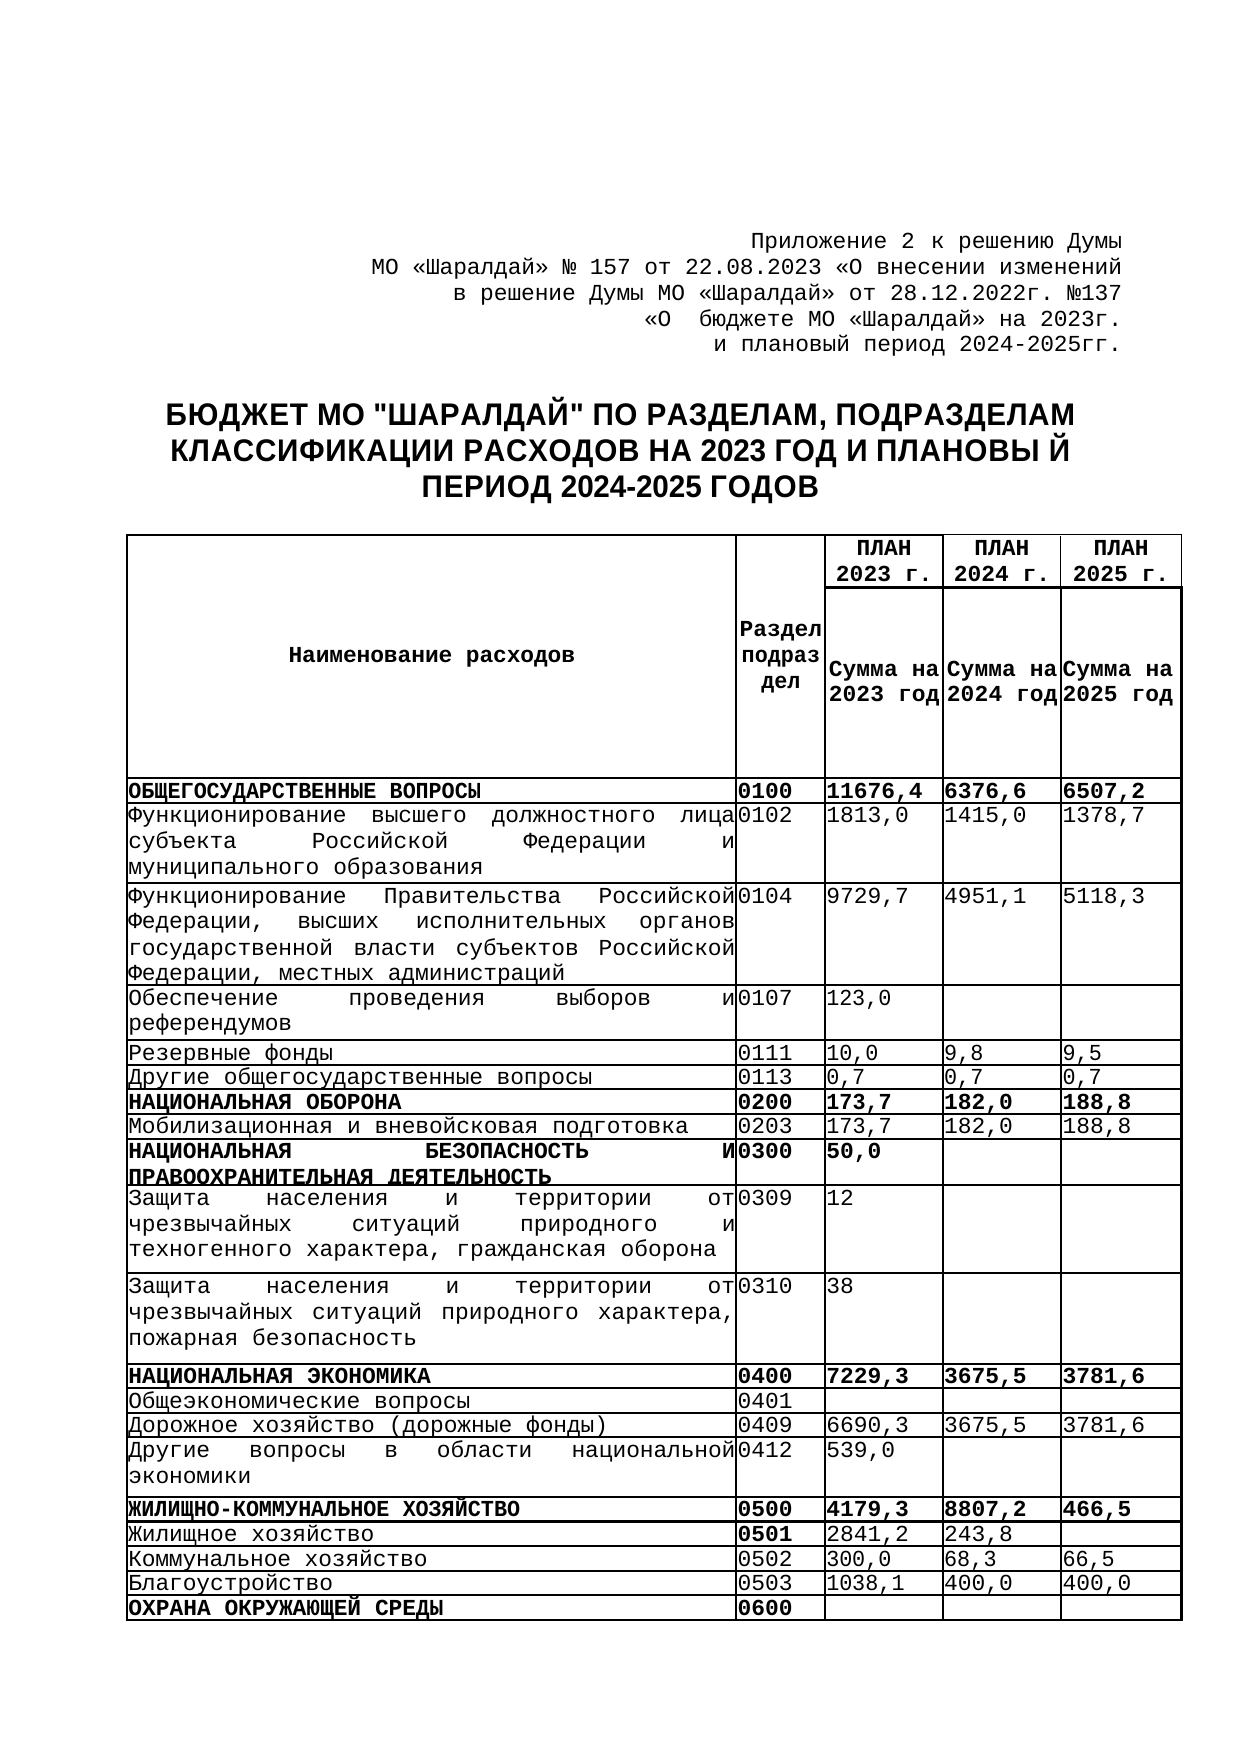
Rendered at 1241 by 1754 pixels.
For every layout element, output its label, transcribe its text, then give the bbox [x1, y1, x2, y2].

table_cell 68,3 [944, 1547, 1060, 1569]
table_cell 0200 [737, 1090, 824, 1113]
table_cell 0500 [737, 1498, 824, 1520]
table_cell [1062, 1438, 1180, 1496]
table_cell 539,0 [826, 1438, 942, 1496]
table_cell [1062, 1389, 1180, 1412]
table_cell 0310 [737, 1274, 824, 1362]
table_cell [1062, 1596, 1180, 1619]
table_cell 8807,2 [944, 1498, 1060, 1520]
table_cell 0401 [737, 1389, 824, 1412]
table_cell 1415,0 [944, 804, 1060, 882]
table_cell 4179,3 [826, 1498, 942, 1520]
table_cell [1062, 1140, 1180, 1184]
table_cell Сумма на 2025 год [1062, 589, 1180, 777]
table_cell 0503 [737, 1572, 824, 1594]
table_cell [826, 1596, 942, 1619]
table_cell НАЦИОНАЛЬНАЯ ОБОРОНА [128, 1090, 735, 1113]
table_cell 243,8 [944, 1523, 1060, 1545]
table_cell 3781,6 [1062, 1414, 1180, 1436]
table_cell [1062, 986, 1180, 1039]
text в решение Думы МО «Шаралдай» от 28.12.2022г. №137 [118, 281, 1122, 307]
table_cell [944, 986, 1060, 1039]
table_cell ЖИЛИЩНО-КОММУНАЛЬНОЕ ХОЗЯЙСТВО [128, 1498, 735, 1520]
table_cell 2841,2 [826, 1523, 942, 1545]
table_cell 66,5 [1062, 1547, 1180, 1569]
table_header Раздел подраздел [737, 536, 824, 777]
table_cell 0113 [737, 1066, 824, 1088]
table_header ПЛАН 2023 г. [826, 536, 942, 586]
table_cell 0502 [737, 1547, 824, 1569]
text МО «Шаралдай» № 157 от 22.08.2023 «О внесении изменений [118, 255, 1122, 281]
table_cell [944, 1140, 1060, 1184]
table_cell НАЦИОНАЛЬНАЯ БЕЗОПАСНОСТЬ И ПРАВООХРАНИТЕЛЬНАЯ ДЕЯТЕЛЬНОСТЬ [128, 1140, 735, 1184]
table_cell 6376,6 [944, 779, 1060, 802]
table_cell Защита населения и территории от чрезвычайных ситуаций природного характера, пожарная безопасность [128, 1274, 735, 1362]
table_cell Мобилизационная и вневойсковая подготовка [128, 1115, 735, 1137]
table_cell 0107 [737, 986, 824, 1039]
table_cell 173,7 [826, 1115, 942, 1137]
table_cell [944, 1389, 1060, 1412]
table_cell Защита населения и территории от чрезвычайных ситуаций природного и техногенного характера, гражданская оборона [128, 1186, 735, 1272]
table_cell НАЦИОНАЛЬНАЯ ЭКОНОМИКА [128, 1365, 735, 1387]
text Приложение 2 к решению Думы [118, 229, 1122, 255]
table_cell 4951,1 [944, 884, 1060, 984]
table_cell 182,0 [944, 1115, 1060, 1137]
table_cell 466,5 [1062, 1498, 1180, 1520]
table_cell 3675,5 [944, 1414, 1060, 1436]
table_cell Сумма на 2023 год [826, 589, 942, 777]
table_cell 0,7 [944, 1066, 1060, 1088]
table_cell 3781,6 [1062, 1365, 1180, 1387]
table_cell 0100 [737, 779, 824, 802]
table_cell 0309 [737, 1186, 824, 1272]
table_header ПЛАН 2024 г. [944, 535, 1060, 586]
table_cell 0300 [737, 1140, 824, 1184]
table_cell 0412 [737, 1438, 824, 1496]
table_cell [944, 1596, 1060, 1619]
table_cell 50,0 [826, 1140, 942, 1184]
table_cell 11676,4 [826, 779, 942, 802]
table_cell Другие общегосударственные вопросы [128, 1066, 735, 1088]
table_cell 188,8 [1062, 1115, 1180, 1137]
table_cell 1378,7 [1062, 804, 1180, 882]
table_cell 400,0 [944, 1572, 1060, 1594]
table_cell Сумма на 2024 год [944, 589, 1060, 777]
table_cell 5118,3 [1062, 884, 1180, 984]
table_cell [944, 1186, 1060, 1272]
table_cell 1813,0 [826, 804, 942, 882]
table_cell 300,0 [826, 1547, 942, 1569]
table_cell 7229,3 [826, 1365, 942, 1387]
table_cell Дорожное хозяйство (дорожные фонды) [128, 1414, 735, 1436]
table_cell 188,8 [1062, 1090, 1180, 1113]
table_cell [944, 1274, 1060, 1362]
table_cell 0,7 [826, 1066, 942, 1088]
text БЮДЖЕТ МО "ШАРАЛДАЙ" ПО РАЗДЕЛАМ, ПОДРАЗДЕЛАМ КЛАССИФИКАЦИИ РАСХОДОВ НА 2023 ГОД И ПЛАНОВЫ Й ПЕРИОД 2024-2025 ГОДОВ [118, 396, 1122, 504]
table_cell 6690,3 [826, 1414, 942, 1436]
table_cell 0102 [737, 804, 824, 882]
text «О бюджете МО «Шаралдай» на 2023г. [118, 307, 1122, 333]
table_header Наименование расходов [128, 536, 735, 777]
table_cell [826, 1389, 942, 1412]
table_cell Коммунальное хозяйство [128, 1547, 735, 1569]
table_cell 9,5 [1062, 1041, 1180, 1064]
table_cell 12 [826, 1186, 942, 1272]
table_cell 173,7 [826, 1090, 942, 1113]
table_cell [944, 1438, 1060, 1496]
table_cell 0600 [737, 1596, 824, 1619]
table_cell 0501 [737, 1523, 824, 1545]
table_cell 0111 [737, 1041, 824, 1064]
table_cell 400,0 [1062, 1572, 1180, 1594]
table_cell ОХРАНА ОКРУЖАЮЩЕЙ СРЕДЫ [128, 1596, 735, 1619]
table_cell Жилищное хозяйство [128, 1523, 735, 1545]
table_cell 0,7 [1062, 1066, 1180, 1088]
text и плановый период 2024-2025гг. [118, 333, 1122, 359]
table_cell 9,8 [944, 1041, 1060, 1064]
table_cell Общеэкономические вопросы [128, 1389, 735, 1412]
table_cell 0104 [737, 884, 824, 984]
table_cell 0203 [737, 1115, 824, 1137]
table_cell 0400 [737, 1365, 824, 1387]
table_cell 1038,1 [826, 1572, 942, 1594]
table_cell Функционирование высшего должностного лица субъекта Российской Федерации и муниципального образования [128, 804, 735, 882]
table_cell Другие вопросы в области национальной экономики [128, 1438, 735, 1496]
table_cell 3675,5 [944, 1365, 1060, 1387]
table_cell 9729,7 [826, 884, 942, 984]
table_cell 38 [826, 1274, 942, 1362]
table_cell 0409 [737, 1414, 824, 1436]
table_cell Резервные фонды [128, 1041, 735, 1064]
table_cell ОБЩЕГОСУДАРСТВЕННЫЕ ВОПРОСЫ [128, 779, 735, 802]
table_cell 10,0 [826, 1041, 942, 1064]
table_cell Функционирование Правительства Российской Федерации, высших исполнительных органов государственной власти субъектов Российской Федерации, местных администраций [128, 884, 735, 984]
table_cell Обеспечение проведения выборов и референдумов [128, 986, 735, 1039]
table_cell Благоустройство [128, 1572, 735, 1594]
table_cell 6507,2 [1062, 779, 1180, 802]
table_cell 182,0 [944, 1090, 1060, 1113]
table_cell [1062, 1523, 1180, 1545]
table_cell 123,0 [826, 986, 942, 1039]
table_cell [1062, 1274, 1180, 1362]
table_cell [1062, 1186, 1180, 1272]
table_header ПЛАН 2025 г. [1060, 535, 1181, 586]
